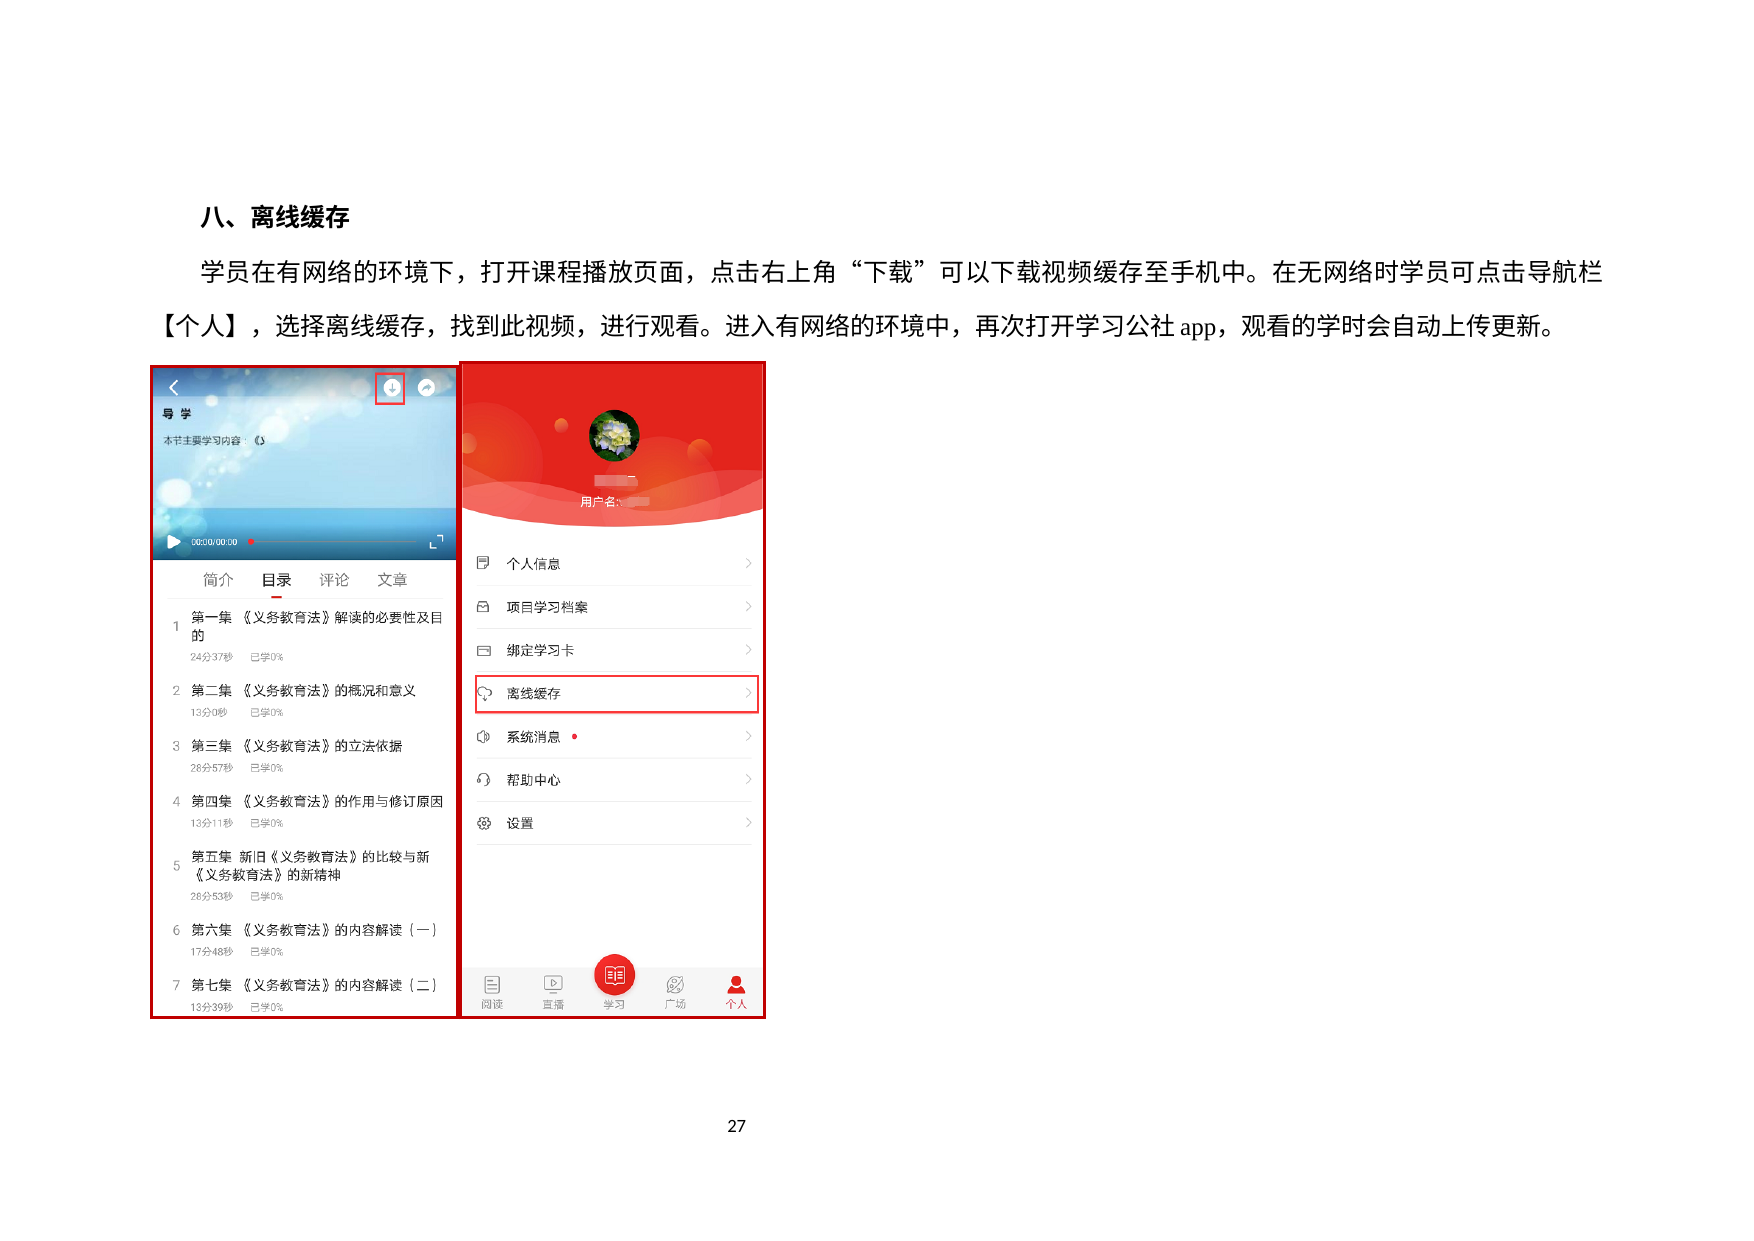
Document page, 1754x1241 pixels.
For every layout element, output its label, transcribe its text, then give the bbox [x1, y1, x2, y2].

picture [153, 368, 456, 1016]
text 学员在有网络的环境下，打开课程播放页面，点击右上角“下载”可以下载视频缓存至手机中。在无网络时学员可点击导航栏【个人】，选择离线缓存，找到此视频，进行观看。进入有网络的环境中，再次打开学习公社app，观看的学时会自动上传更新。 [150, 252, 1604, 343]
picture [462, 364, 763, 1016]
text 八、离线缓存 [150, 198, 1604, 234]
